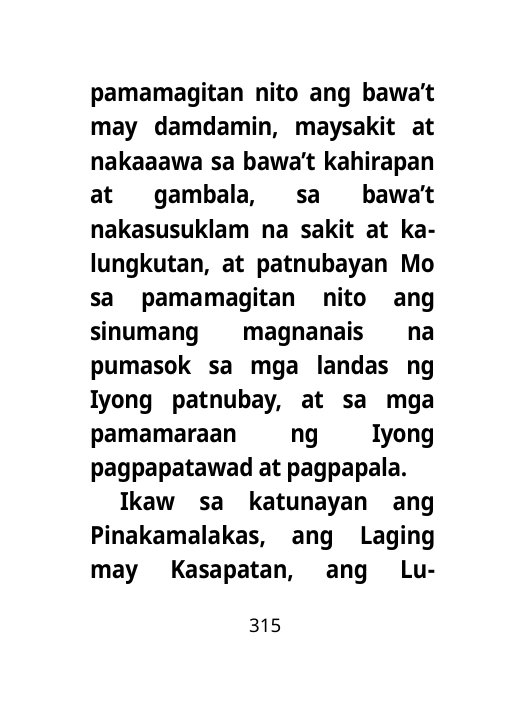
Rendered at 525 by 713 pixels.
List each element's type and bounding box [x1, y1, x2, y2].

text [90, 75, 435, 484]
text [90, 484, 435, 586]
